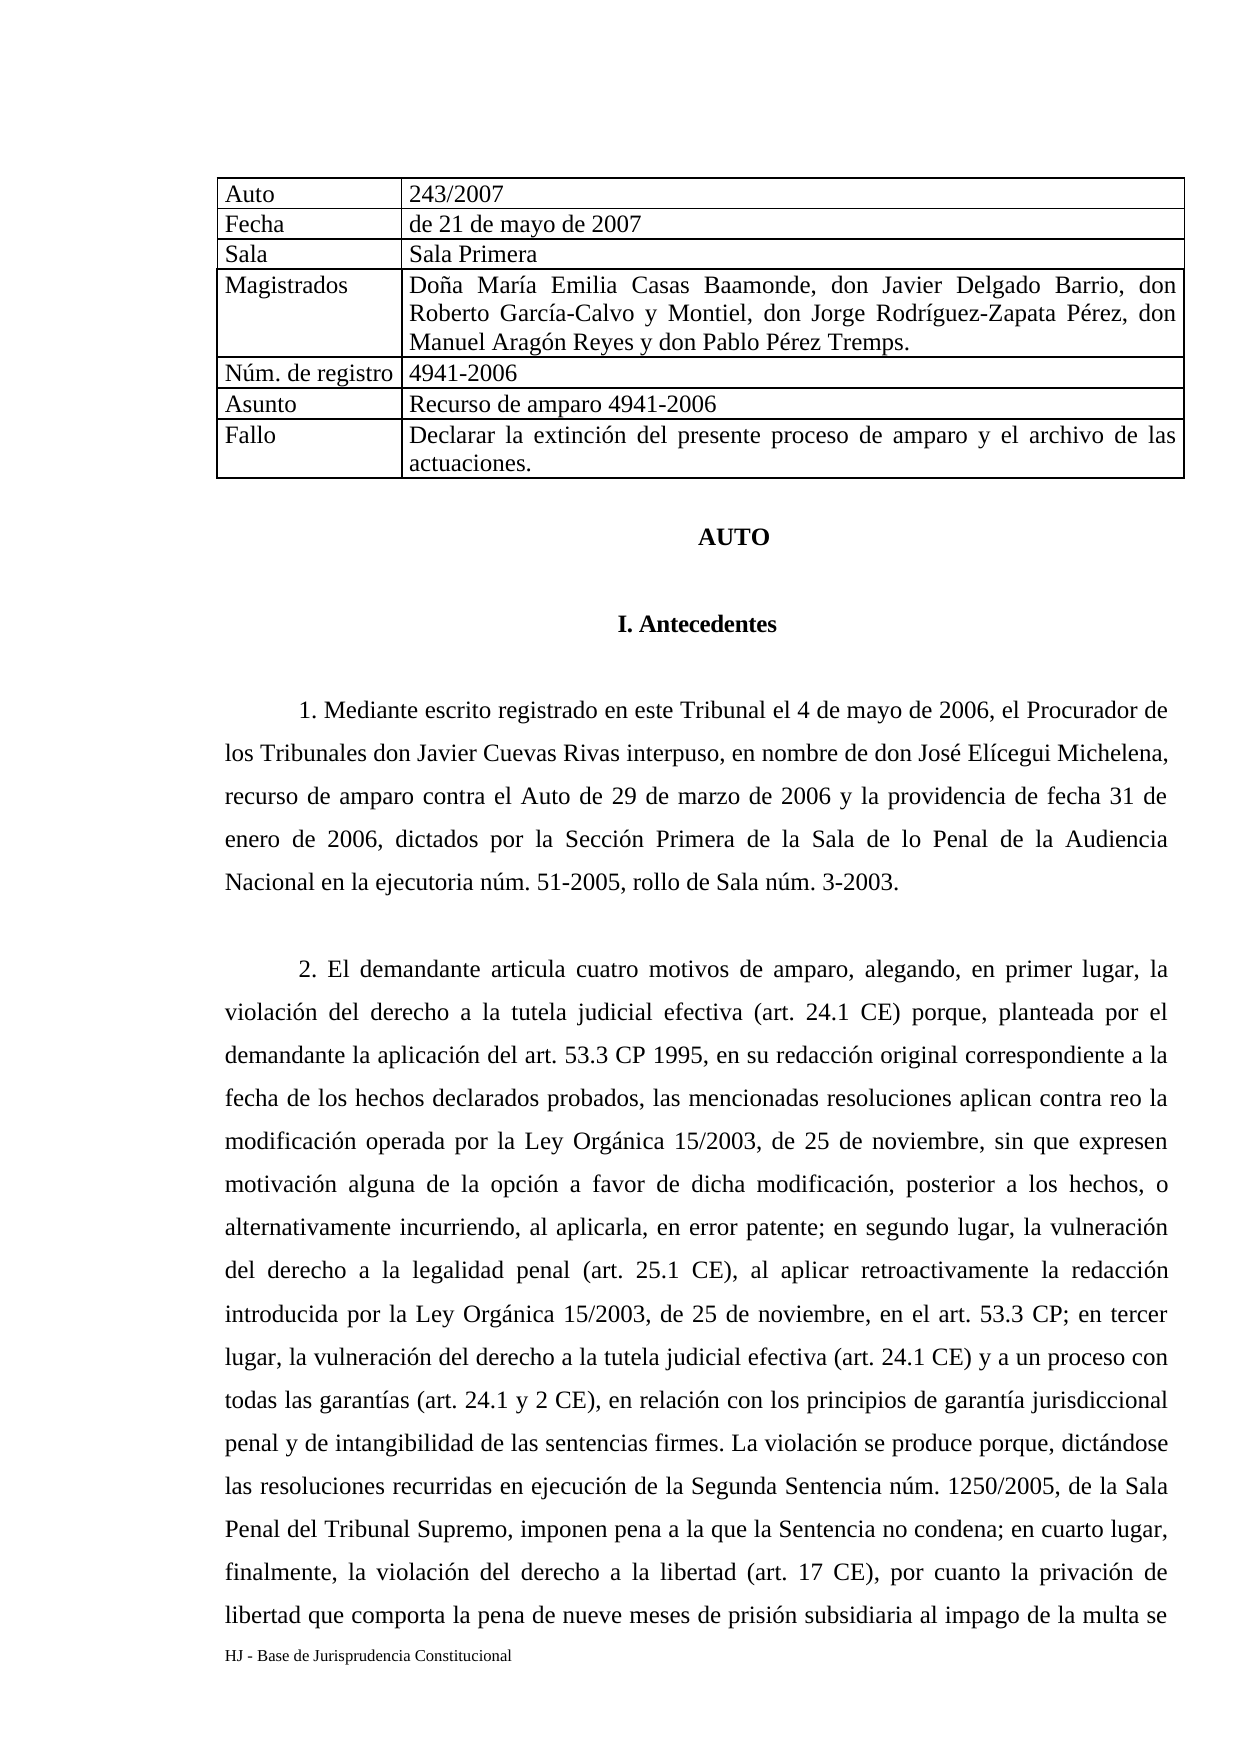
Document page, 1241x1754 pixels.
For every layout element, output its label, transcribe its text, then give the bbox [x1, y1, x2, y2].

table_cell Doña María Emilia Casas Baamonde, don Javier Delgado Barrio, don Roberto García-Calvo y Montiel, don Jorge Rodríguez-Zapata Pérez, don Manuel Aragón Reyes y don Pablo Pérez Tremps. [403, 270, 1183, 356]
table_cell Sala [218, 240, 401, 268]
text 1. Mediante escrito registrado en este Tribunal el 4 de mayo de 2006, el Procurador de los Tribunales don Javier Cuevas Rivas interpuso, en nombre de don José Elícegui Michelena, recurso de amparo contra el Auto de 29 de marzo de 2006 y la providencia de fecha 31 de enero de 2006, dictados por la Sección Primera de la Sala de lo Penal de la Audiencia Nacional en la ejecutoria núm. 51-2005, rollo de Sala núm. 3-2003. [224, 695, 1169, 896]
table_header Auto [218, 179, 401, 207]
table_cell Fecha [218, 209, 401, 238]
table_cell 4941-2006 [403, 358, 1183, 387]
table_cell Asunto [218, 389, 401, 418]
table_cell de 21 de mayo de 2007 [402, 209, 1184, 238]
table_cell Recurso de amparo 4941-2006 [403, 389, 1183, 418]
text AUTO [224, 522, 1169, 551]
table_header 243/2007 [402, 179, 1184, 207]
table_cell Sala Primera [402, 240, 1184, 268]
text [224, 954, 1169, 1629]
text I. Antecedentes [224, 609, 1169, 637]
table_cell Declarar la extinción del presente proceso de amparo y el archivo de las actuaciones. [403, 420, 1183, 477]
table_cell Núm. de registro [218, 358, 401, 387]
table_cell Fallo [218, 420, 401, 477]
table_cell Magistrados [218, 270, 401, 356]
